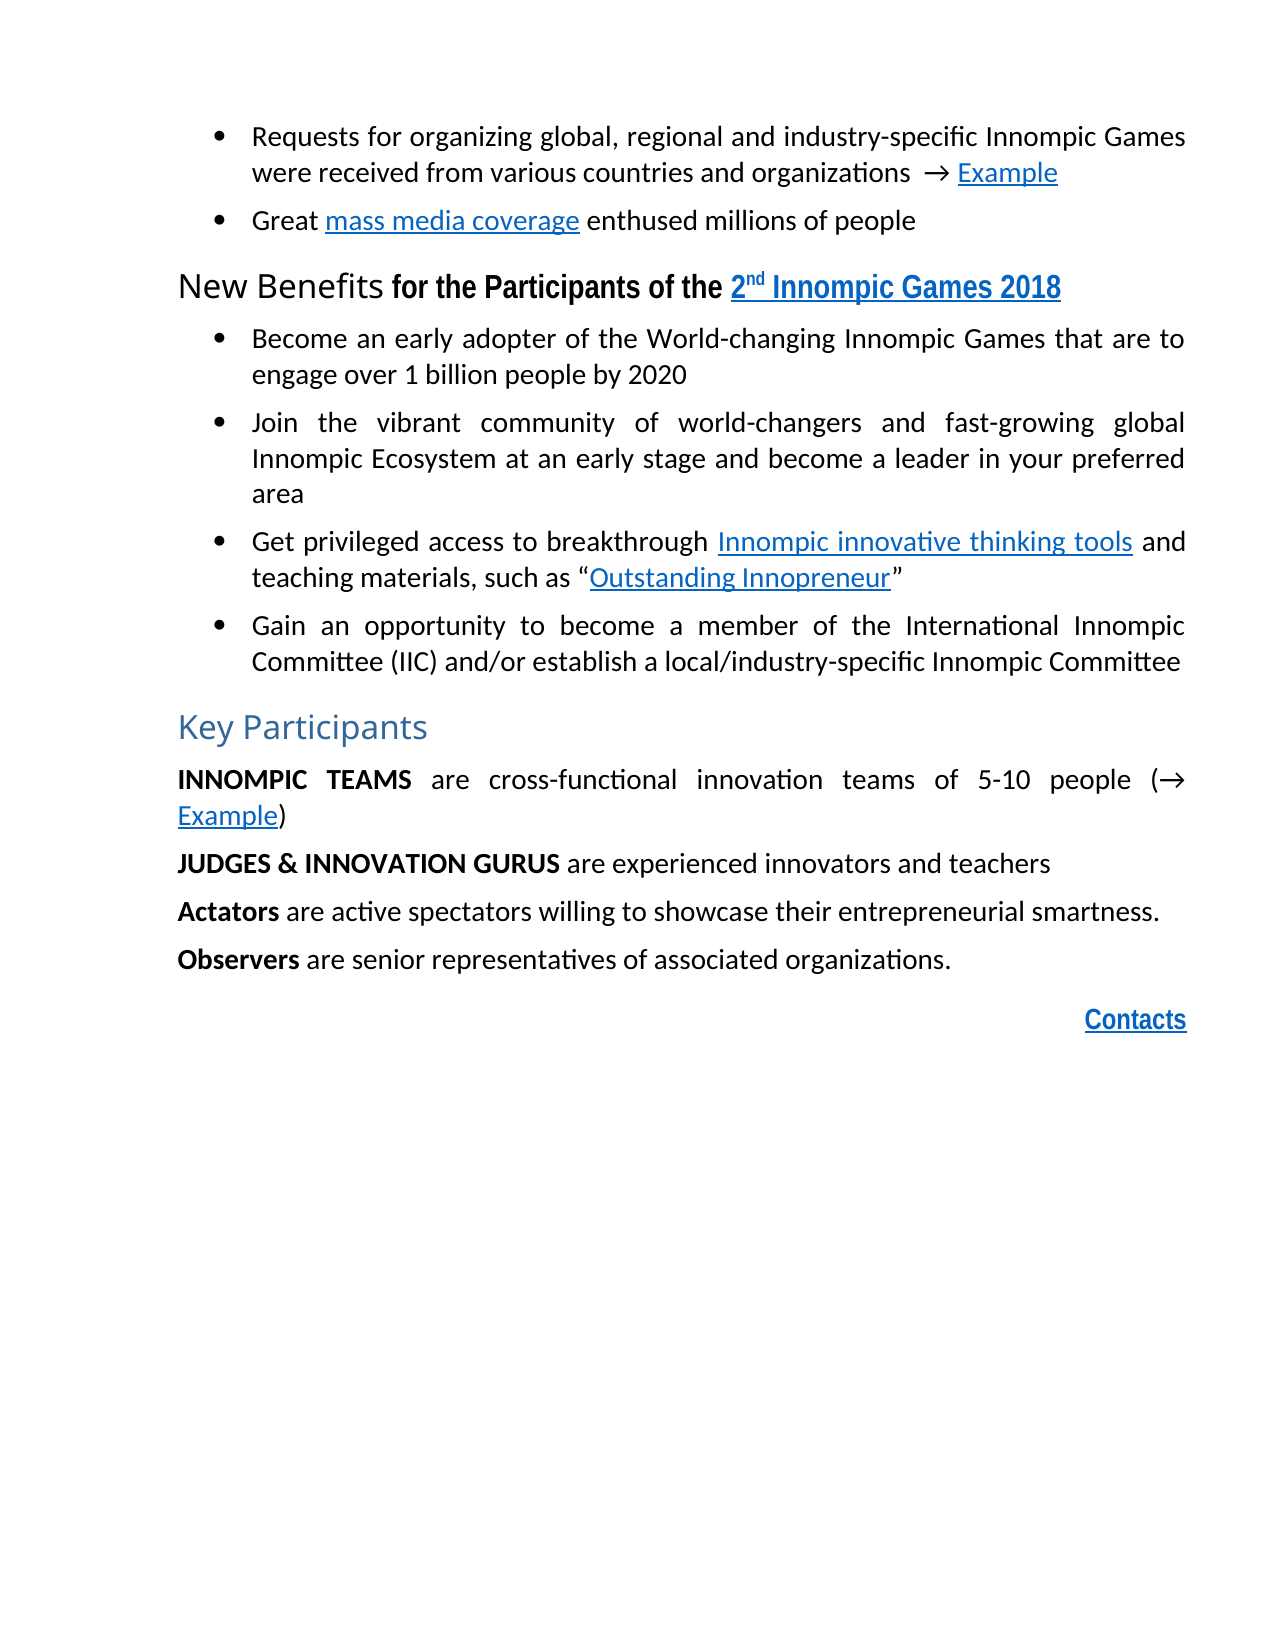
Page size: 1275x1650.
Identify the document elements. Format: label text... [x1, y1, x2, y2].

text Observers are senior representatives of associated organizations. [177, 941, 1186, 977]
text INNOMPIC TEAMS are cross-functional innovation teams of 5-10 people (→ Example) [177, 761, 1186, 833]
list Gain an opportunity to become a member of the International Innompic Committee (IIC) and/or establish a local/industry-specific Innompic Committee [214, 607, 1186, 678]
list Requests for organizing global, regional and industry-specific Innompic Games were received from various countries and organizations → Example [214, 118, 1186, 189]
text Key Participants [177, 703, 1186, 749]
list Become an early adopter of the World-changing Innompic Games that are to engage over 1 billion people by 2020 [214, 320, 1186, 392]
text Contacts [177, 1002, 1186, 1036]
text Actators are active spectators willing to showcase their entrepreneurial smartness. [177, 893, 1186, 929]
list Get privileged access to breakthrough Innompic innovative thinking tools and teaching materials, such as “Outstanding Innopreneur” [214, 523, 1186, 595]
list Great mass media coverage enthused millions of people [214, 202, 1186, 237]
text JUDGES & INNOVATION GURUS are experienced innovators and teachers [177, 845, 1186, 881]
text New Benefits for the Participants of the 2nd Innompic Games 2018 [177, 262, 1186, 308]
list Join the vibrant community of world-changers and fast-growing global Innompic Ecosystem at an early stage and become a leader in your preferred area [214, 404, 1186, 511]
